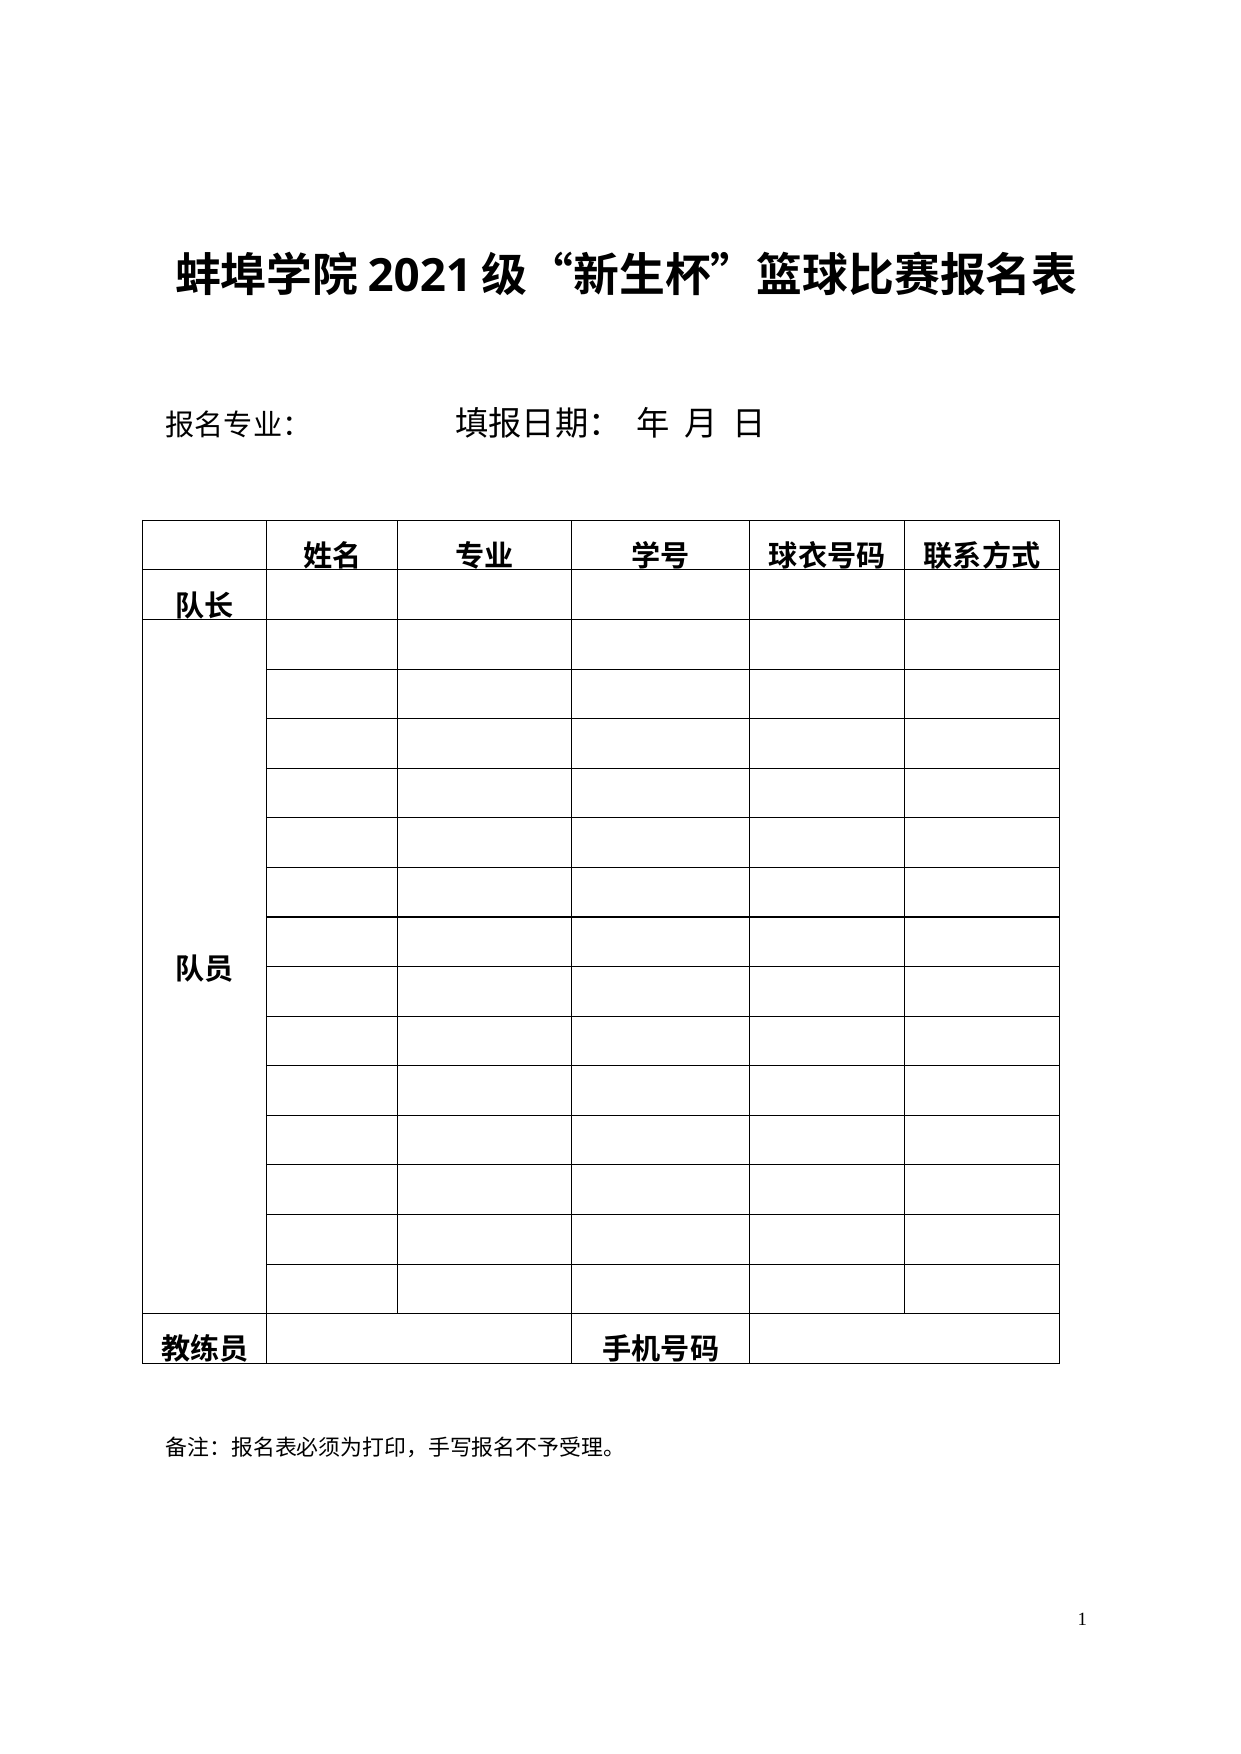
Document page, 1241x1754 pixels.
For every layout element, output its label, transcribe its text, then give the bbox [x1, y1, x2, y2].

table_cell [750, 1165, 904, 1214]
text 报名专业： 填报日期： 年 月 日 [165, 388, 1087, 454]
table_cell [750, 1017, 904, 1065]
table_cell [750, 570, 904, 619]
table_cell [398, 1165, 571, 1214]
table_header 联系方式 [905, 521, 1059, 569]
text 备注：报名表必须为打印，手写报名不予受理。 [165, 1430, 1087, 1463]
table_cell [750, 967, 904, 1016]
table_cell [267, 1265, 397, 1313]
table_cell 手机号码 [572, 1314, 749, 1363]
table_cell [267, 818, 397, 867]
table_cell [398, 818, 571, 867]
table_cell [398, 868, 571, 916]
table_cell [905, 918, 1059, 966]
table_cell [398, 967, 571, 1016]
table_cell [905, 769, 1059, 817]
table_cell [267, 769, 397, 817]
table_cell [905, 868, 1059, 916]
table_cell [750, 620, 904, 668]
table_cell [572, 868, 749, 916]
table_cell [572, 1116, 749, 1164]
table_cell [905, 620, 1059, 668]
table_cell [398, 918, 571, 966]
table_cell [398, 570, 571, 619]
table_cell [750, 719, 904, 768]
table_cell [905, 670, 1059, 718]
table_cell [572, 818, 749, 867]
table_cell [398, 1265, 571, 1313]
text 蚌埠学院2021级“新生杯”篮球比赛报名表 [165, 222, 1087, 322]
table_cell [267, 967, 397, 1016]
table_cell [267, 1165, 397, 1214]
table_cell [905, 1215, 1059, 1263]
table_cell [905, 818, 1059, 867]
table_cell [905, 967, 1059, 1016]
table_cell [750, 918, 904, 966]
table_cell [572, 1215, 749, 1263]
table_cell [572, 1265, 749, 1313]
table_cell [572, 620, 749, 668]
table_cell [267, 1314, 571, 1363]
table_cell [572, 719, 749, 768]
table_cell 队长 [143, 570, 266, 619]
table_cell [398, 1066, 571, 1115]
table_cell [572, 670, 749, 718]
table_cell [267, 868, 397, 916]
table_cell [398, 769, 571, 817]
table_cell [398, 620, 571, 668]
table_header 专业 [398, 521, 571, 569]
table_cell [267, 670, 397, 718]
table_cell [572, 570, 749, 619]
table_cell [267, 620, 397, 668]
table_cell [398, 719, 571, 768]
table_cell [267, 1017, 397, 1065]
table_cell [267, 1215, 397, 1263]
table_cell [750, 1116, 904, 1164]
table_cell [750, 868, 904, 916]
table_cell [750, 1066, 904, 1115]
table_cell [750, 670, 904, 718]
table_cell [905, 719, 1059, 768]
table_cell [750, 769, 904, 817]
table_cell [572, 1066, 749, 1115]
table_cell [572, 967, 749, 1016]
table_cell [267, 719, 397, 768]
table_header 姓名 [267, 521, 397, 569]
table_cell [398, 1215, 571, 1263]
table_cell [572, 918, 749, 966]
table_cell [267, 570, 397, 619]
table_cell [572, 1017, 749, 1065]
table_header 学号 [572, 521, 749, 569]
table_cell [572, 769, 749, 817]
table_cell [750, 1215, 904, 1263]
table_cell [398, 670, 571, 718]
table_cell [572, 1165, 749, 1214]
table_cell [267, 918, 397, 966]
table_header [143, 521, 266, 569]
table_cell [905, 1066, 1059, 1115]
table_cell 教练员 [143, 1314, 266, 1363]
table_cell [267, 1116, 397, 1164]
table_header 球衣号码 [750, 521, 904, 569]
table_cell [905, 1265, 1059, 1313]
table_cell 队员 [143, 620, 266, 1313]
table_cell [750, 1265, 904, 1313]
table_cell [905, 1116, 1059, 1164]
table_cell [905, 570, 1059, 619]
table_cell [267, 1066, 397, 1115]
table_cell [398, 1017, 571, 1065]
table_cell [750, 818, 904, 867]
table_cell [905, 1017, 1059, 1065]
table_cell [750, 1314, 1059, 1363]
table_cell [905, 1165, 1059, 1214]
table_cell [398, 1116, 571, 1164]
